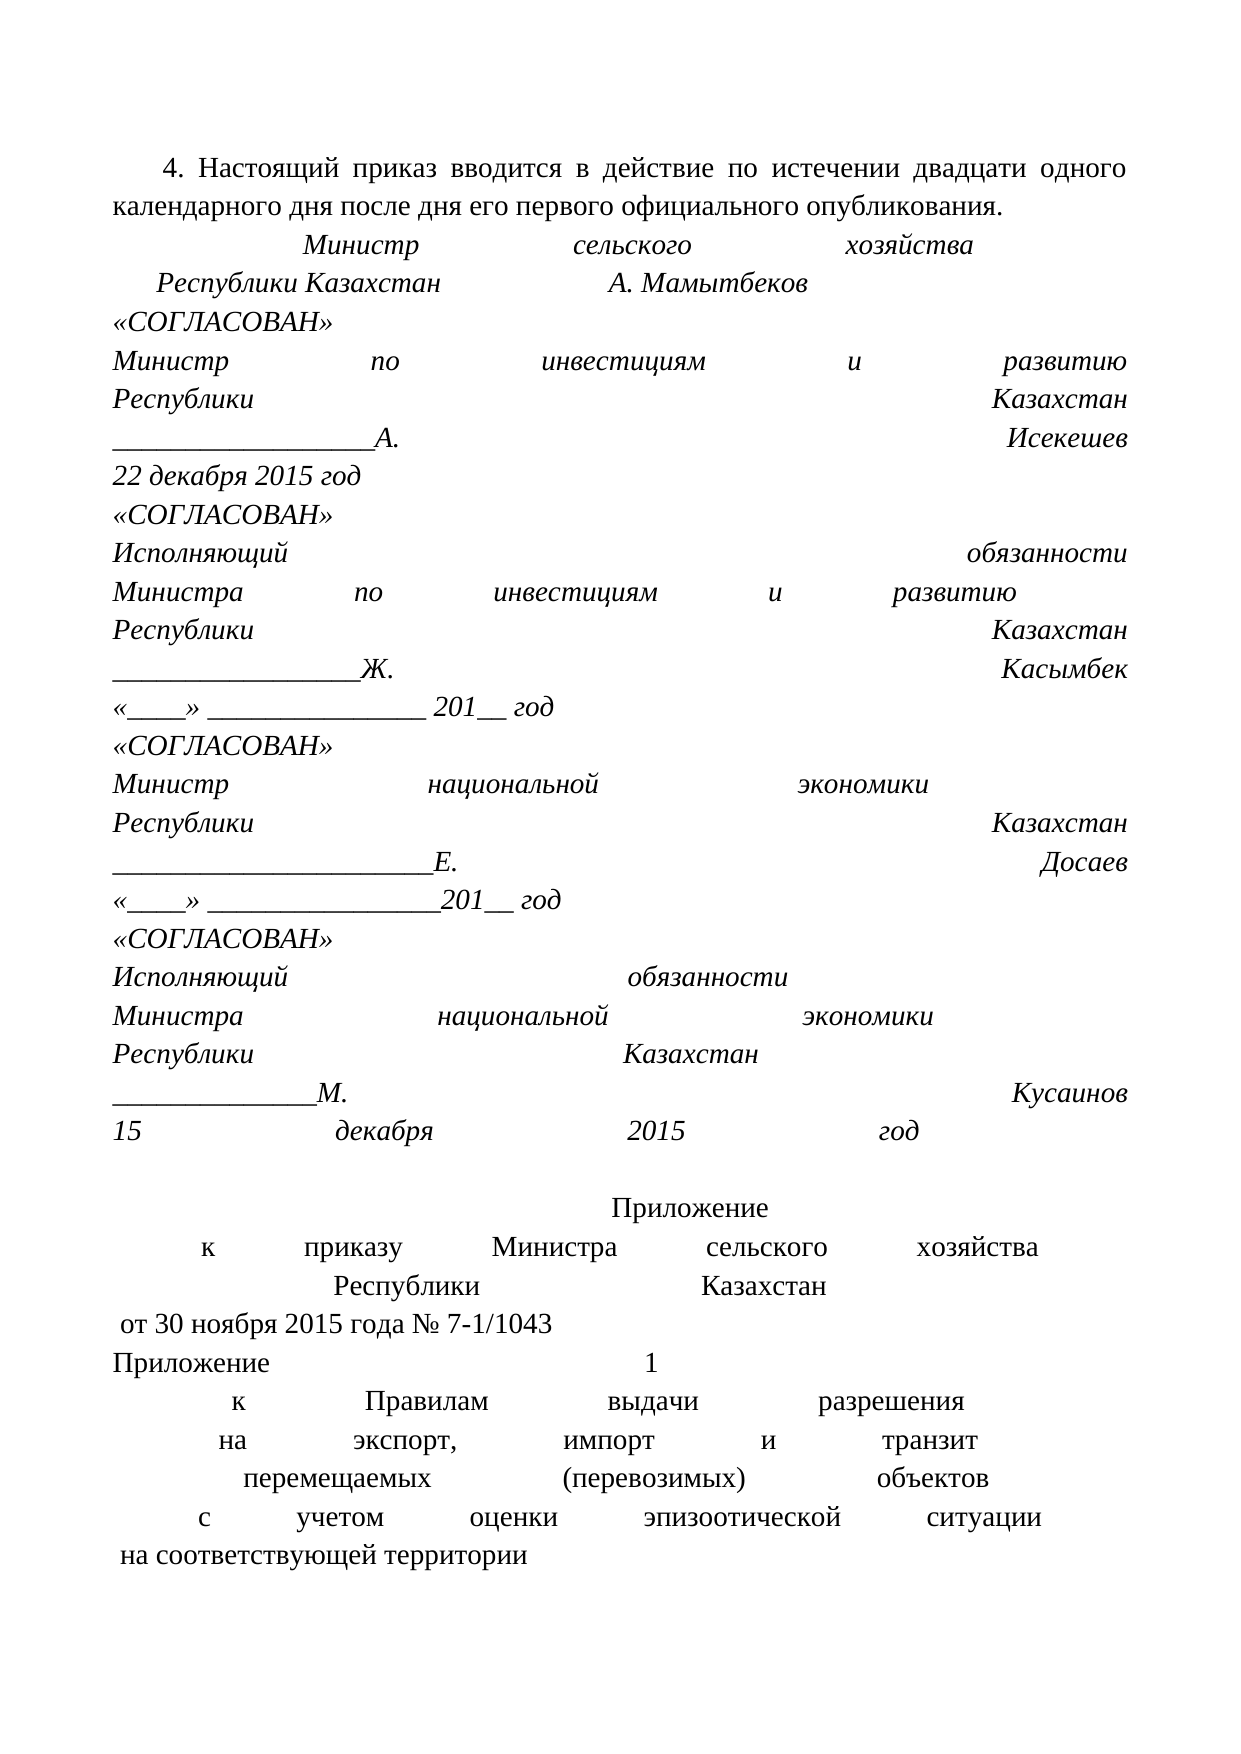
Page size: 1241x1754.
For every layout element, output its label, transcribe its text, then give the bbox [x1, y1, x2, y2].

text «СОГЛАСОВАН» Исполняющий обязанности Министра по инвестициям и развитию Республики Казахстан _________________Ж. Касымбек «____» _______________ 201__ год [112, 497, 1128, 723]
text «СОГЛАСОВАН» Министр по инвестициям и развитию Республики Казахстан __________________А. Исекешев 22 декабря 2015 год [112, 304, 1128, 492]
text Приложение 1 к Правилам выдачи разрешения на экспорт, импорт и транзит перемещаемых (перевозимых) объектов с учетом оценки эпизоотической ситуации на соответствующей территории [112, 1345, 1128, 1571]
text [112, 150, 1128, 222]
text «СОГЛАСОВАН» Министр национальной экономики Республики Казахстан ______________________Е. Досаев «____» ________________201__ год [112, 728, 1128, 916]
text «СОГЛАСОВАН» Исполняющий обязанности Министра национальной экономики Республики Казахстан ______________М. Кусаинов 15 декабря 2015 год [112, 921, 1128, 1186]
text Министр сельского хозяйства Республики Казахстан А. Мамытбеков [112, 227, 1128, 299]
text Приложение к приказу Министра сельского хозяйства Республики Казахстан от 30 ноября 2015 года № 7-1/1043 [112, 1191, 1128, 1340]
